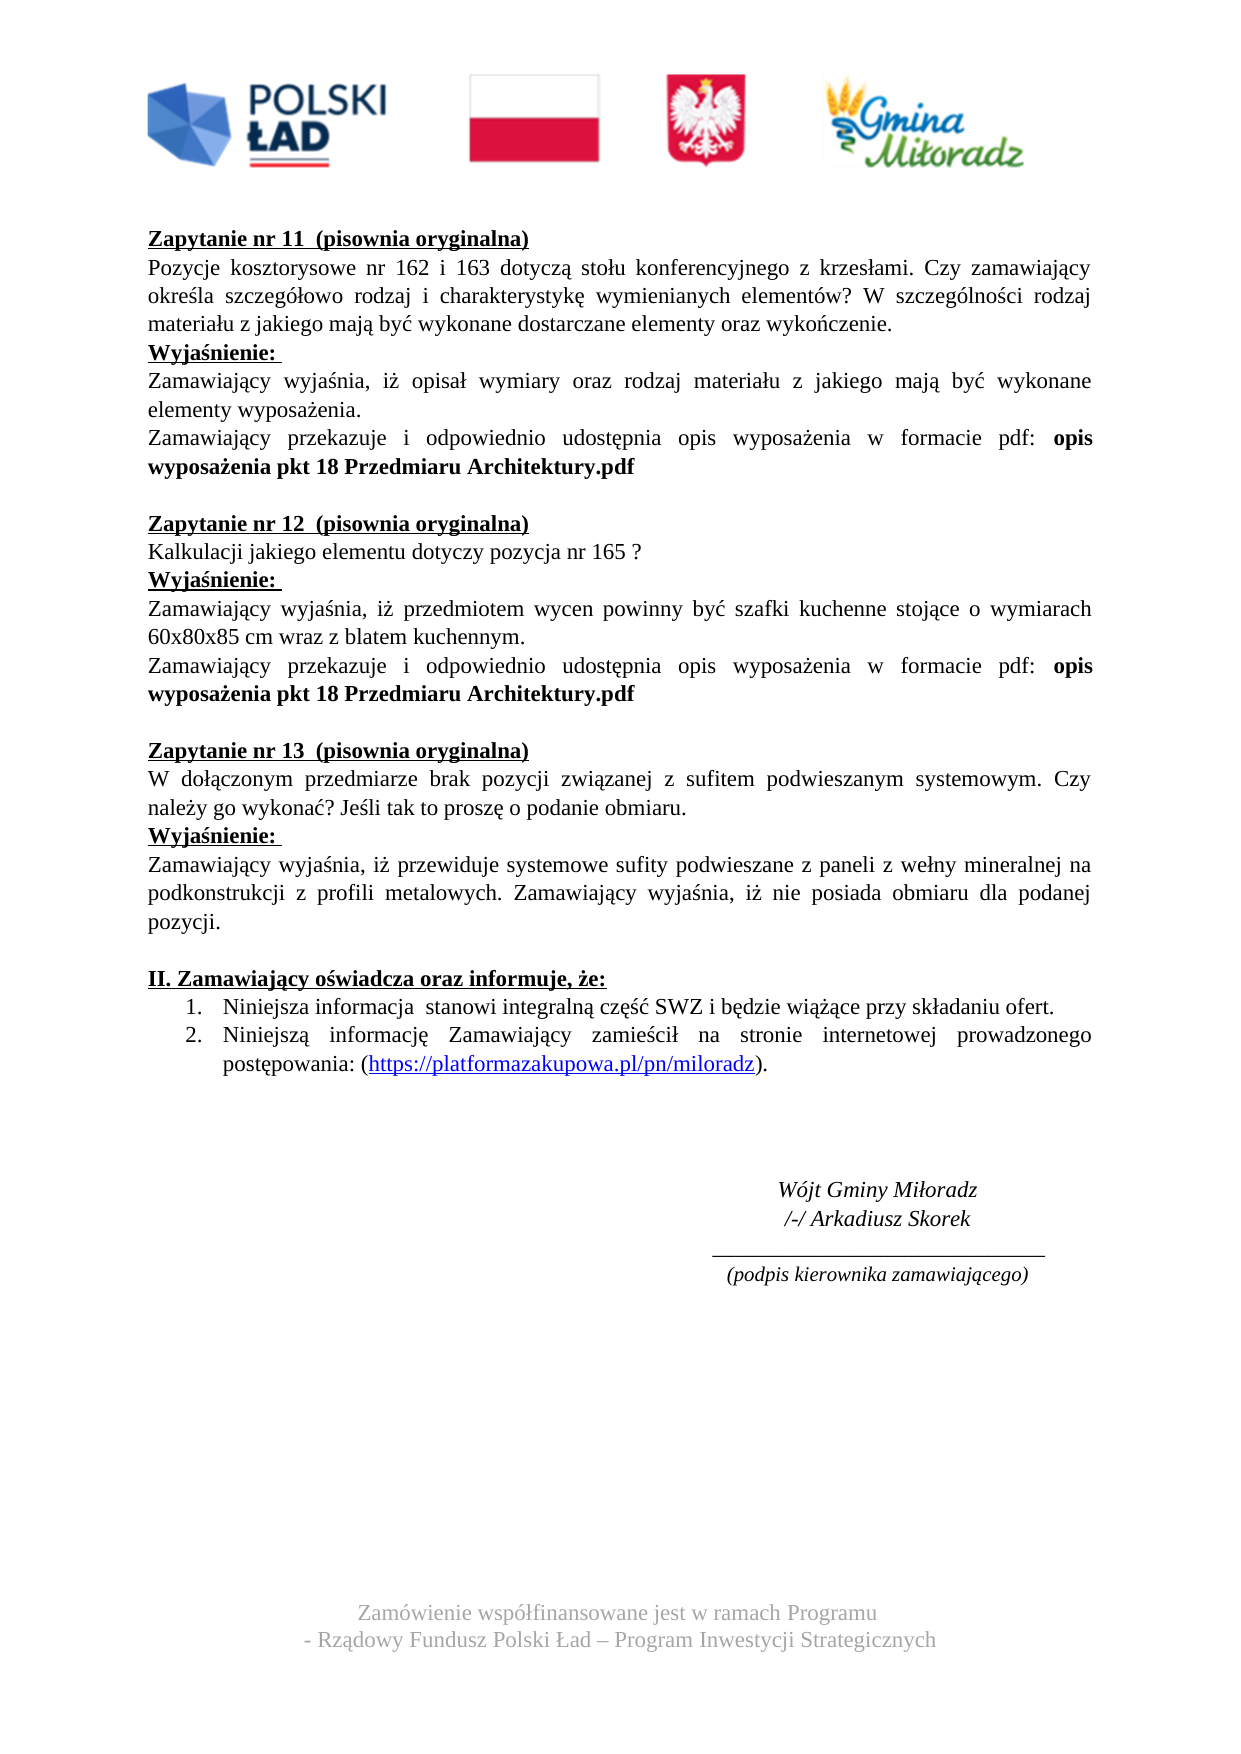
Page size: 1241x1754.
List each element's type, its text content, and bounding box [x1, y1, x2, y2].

text Pozycje kosztorysowe nr 162 i 163 dotyczą stołu konferencyjnego z krzesłami. Czy zamawiający określa szczegółowo rodzaj i charakterystykę wymienianych elementów? W szczególności rodzaj materiału z jakiego mają być wykonane dostarczane elementy oraz wykończenie. [148, 254, 1093, 337]
text /-/ Arkadiusz Skorek [664, 1204, 1093, 1231]
text Zamawiający wyjaśnia, iż przewiduje systemowe sufity podwieszane z paneli z wełny mineralnej na podkonstrukcji z profili metalowych. Zamawiający wyjaśnia, iż nie posiada obmiaru dla podanej pozycji. [148, 851, 1093, 934]
text Zamawiający wyjaśnia, iż przedmiotem wycen powinny być szafki kuchenne stojące o wymiarach 60x80x85 cm wraz z blatem kuchennym. [148, 595, 1093, 650]
text Wyjaśnienie: [148, 822, 1093, 849]
text Zamawiający wyjaśnia, iż opisał wymiary oraz rodzaj materiału z jakiego mają być wykonane elementy wyposażenia. [148, 367, 1093, 422]
text W dołączonym przedmiarze brak pozycji związanej z sufitem podwieszanym systemowym. Czy należy go wykonać? Jeśli tak to proszę o podanie obmiaru. [148, 766, 1093, 820]
text Wyjaśnienie: [148, 566, 1093, 593]
text Zapytanie nr 11 (pisownia oryginalna) [148, 225, 1093, 252]
text Zapytanie nr 13 (pisownia oryginalna) [148, 737, 1093, 763]
picture [147, 73, 1025, 169]
list Niniejszą informację Zamawiający zamieścił na stronie internetowej prowadzonego postępowania: (https://platformazakupowa.pl/pn/miloradz). [185, 1021, 1093, 1076]
list Niniejsza informacja stanowi integralną część SWZ i będzie wiążące przy składaniu ofert. [185, 993, 1093, 1019]
text Zamawiający przekazuje i odpowiednio udostępnia opis wyposażenia w formacie pdf: opis wyposażenia pkt 18 Przedmiaru Architektury.pdf [148, 652, 1093, 707]
text Zapytanie nr 12 (pisownia oryginalna) [148, 509, 1093, 536]
text Kalkulacji jakiego elementu dotyczy pozycja nr 165 ? [148, 538, 1093, 564]
text Wyjaśnienie: [148, 339, 1093, 365]
text (podpis kierownika zamawiającego) [664, 1261, 1093, 1286]
text Zamawiający przekazuje i odpowiednio udostępnia opis wyposażenia w formacie pdf: opis wyposażenia pkt 18 Przedmiaru Architektury.pdf [148, 424, 1093, 479]
text Wójt Gminy Miłoradz [664, 1176, 1093, 1202]
text _____________________________ [664, 1233, 1093, 1259]
text II. Zamawiający oświadcza oraz informuje, że: [148, 964, 1093, 991]
